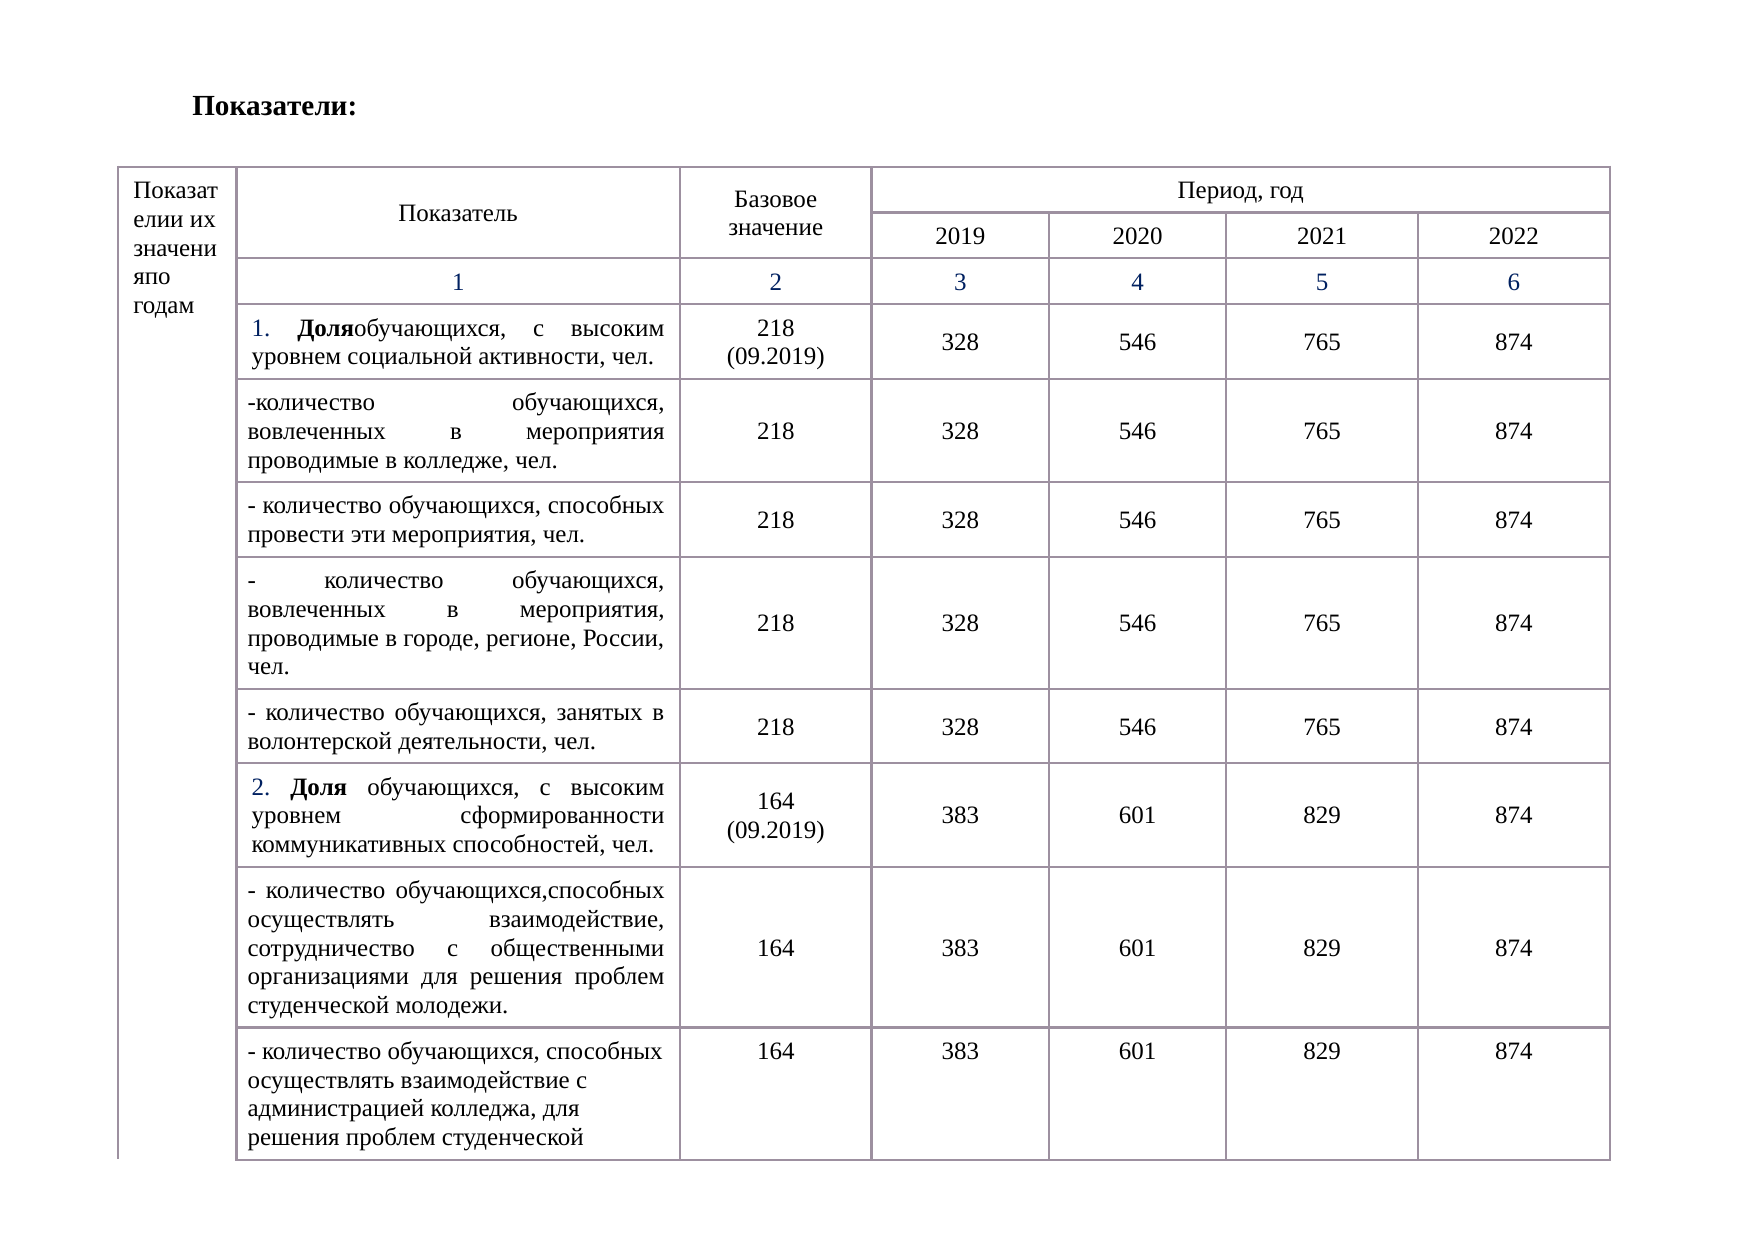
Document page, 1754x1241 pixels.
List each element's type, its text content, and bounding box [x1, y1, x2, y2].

table_cell 3 [873, 259, 1048, 303]
table_cell 546 [1050, 690, 1225, 762]
table_cell 4 [1050, 259, 1225, 303]
table_cell 164 [681, 868, 870, 1026]
table_cell 874 [1419, 764, 1609, 866]
table_cell 546 [1050, 558, 1225, 688]
table_cell 874 [1419, 1029, 1609, 1158]
table_cell 2. Доля обучающихся, с высоким уровнем сформированности коммуникативных способностей, чел. [238, 764, 679, 866]
table_cell 218 [681, 483, 870, 556]
table_cell 328 [873, 380, 1048, 481]
table_cell 383 [873, 1029, 1048, 1158]
table_header Период, год [873, 168, 1609, 211]
table_cell 874 [1419, 305, 1609, 378]
table_cell - количество обучающихся, занятых в волонтерской деятельности, чел. [238, 690, 679, 762]
table_cell 328 [873, 558, 1048, 688]
table_header Базовое значение [681, 168, 870, 257]
table_cell 601 [1050, 868, 1225, 1026]
table_cell 2019 [873, 214, 1048, 257]
table_cell 765 [1227, 305, 1417, 378]
table_cell 218 [681, 558, 870, 688]
table_cell 383 [873, 764, 1048, 866]
table_cell 2021 [1227, 214, 1417, 257]
table_cell 874 [1419, 558, 1609, 688]
table_cell 2022 [1419, 214, 1609, 257]
table_cell 164 [681, 1029, 870, 1158]
table_cell 829 [1227, 868, 1417, 1026]
table_cell 829 [1227, 1029, 1417, 1158]
table_cell 328 [873, 305, 1048, 378]
table_cell 765 [1227, 558, 1417, 688]
table_cell 874 [1419, 380, 1609, 481]
table_header Показатель [238, 168, 679, 257]
table_cell 765 [1227, 483, 1417, 556]
table_cell 601 [1050, 764, 1225, 866]
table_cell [238, 1029, 679, 1158]
table_cell - количество обучающихся, вовлеченных в мероприятия, проводимые в городе, регионе, России, чел. [238, 558, 679, 688]
table_cell 2020 [1050, 214, 1225, 257]
table_cell - количество обучающихся, способных провести эти мероприятия, чел. [238, 483, 679, 556]
table_cell 874 [1419, 483, 1609, 556]
table_cell 765 [1227, 380, 1417, 481]
table_cell 218 [681, 690, 870, 762]
table_cell 874 [1419, 868, 1609, 1026]
table_cell - количество обучающихся,способных осуществлять взаимодействие, сотрудничество с общественными организациями для решения проблем студенческой молодежи. [238, 868, 679, 1026]
table_cell 328 [873, 690, 1048, 762]
table_cell 546 [1050, 380, 1225, 481]
table_cell -количество обучающихся, вовлеченных в мероприятия проводимые в колледже, чел. [238, 380, 679, 481]
table_cell 601 [1050, 1029, 1225, 1158]
table_cell 765 [1227, 690, 1417, 762]
table_header Показателии их значенияпо годам [119, 168, 235, 1158]
table_cell 383 [873, 868, 1048, 1026]
table_cell 6 [1419, 259, 1609, 303]
table_cell 1 [238, 259, 679, 303]
table_cell 874 [1419, 690, 1609, 762]
table_cell 164 (09.2019) [681, 764, 870, 866]
table_cell 546 [1050, 483, 1225, 556]
table_cell 1. Доляобучающихся, с высоким уровнем социальной активности, чел. [238, 305, 679, 378]
table_cell 218 (09.2019) [681, 305, 870, 378]
table_cell 328 [873, 483, 1048, 556]
table_cell 829 [1227, 764, 1417, 866]
table_cell 218 [681, 380, 870, 481]
table_cell 5 [1227, 259, 1417, 303]
table_cell 2 [681, 259, 870, 303]
text Показатели: [118, 88, 1636, 122]
table_cell 546 [1050, 305, 1225, 378]
